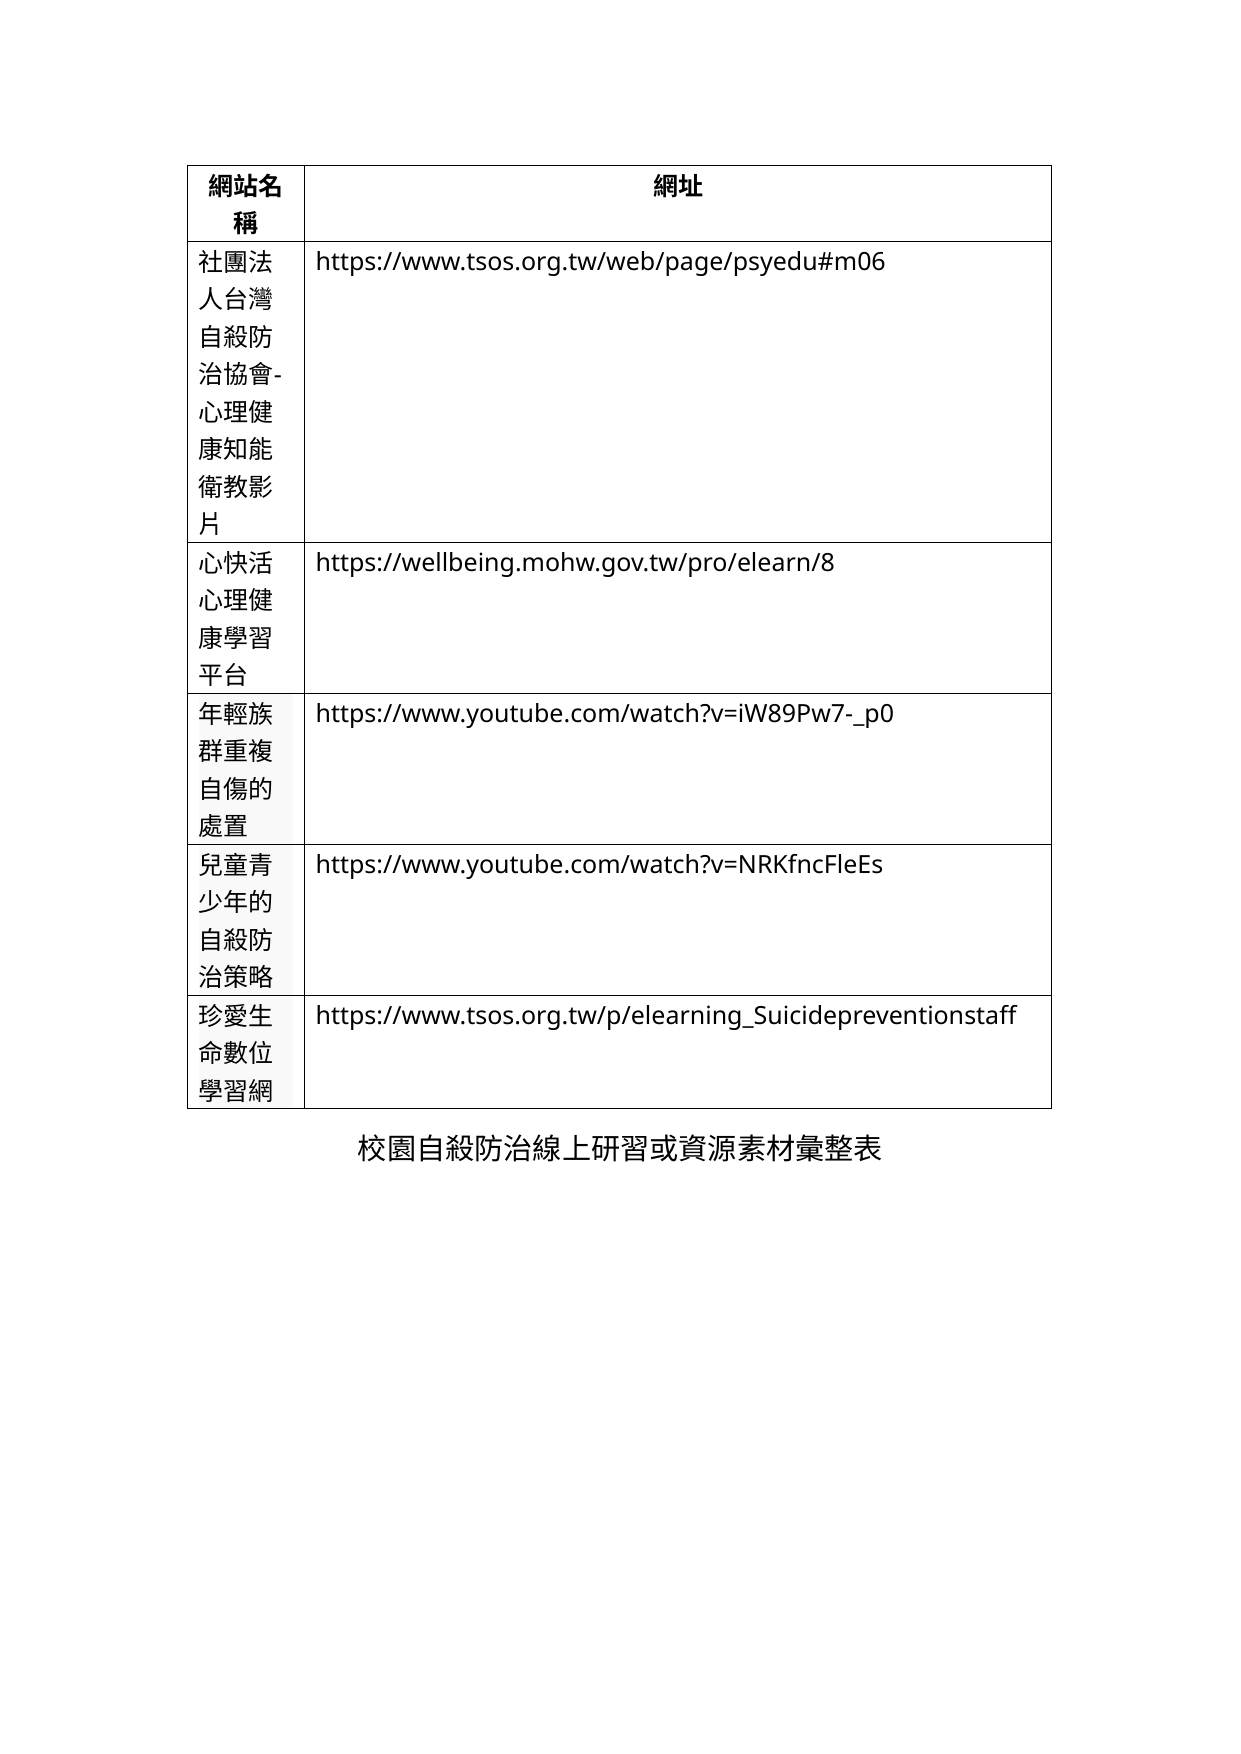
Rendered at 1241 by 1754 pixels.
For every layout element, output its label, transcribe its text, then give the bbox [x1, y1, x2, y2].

table_header 網址 [305, 166, 1051, 241]
table_cell https://wellbeing.mohw.gov.tw/pro/elearn/8 [305, 543, 1051, 693]
table_cell https://www.youtube.com/watch?v=NRKfncFleEs [305, 845, 1051, 995]
table_cell 心快活心理健康學習平台 [188, 543, 304, 693]
table_cell https://www.tsos.org.tw/p/elearning_Suicidepreventionstaff [305, 996, 1051, 1108]
table_cell https://www.youtube.com/watch?v=iW89Pw7-_p0 [305, 694, 1051, 844]
text 校園自殺防治線上研習或資源素材彙整表 [187, 1109, 1053, 1184]
table_header 網站名稱 [188, 166, 304, 241]
table_cell https://www.tsos.org.tw/web/page/psyedu#m06 [305, 242, 1051, 542]
table_cell 社團法人台灣自殺防治協會-心理健康知能衛教影片 [188, 242, 304, 542]
